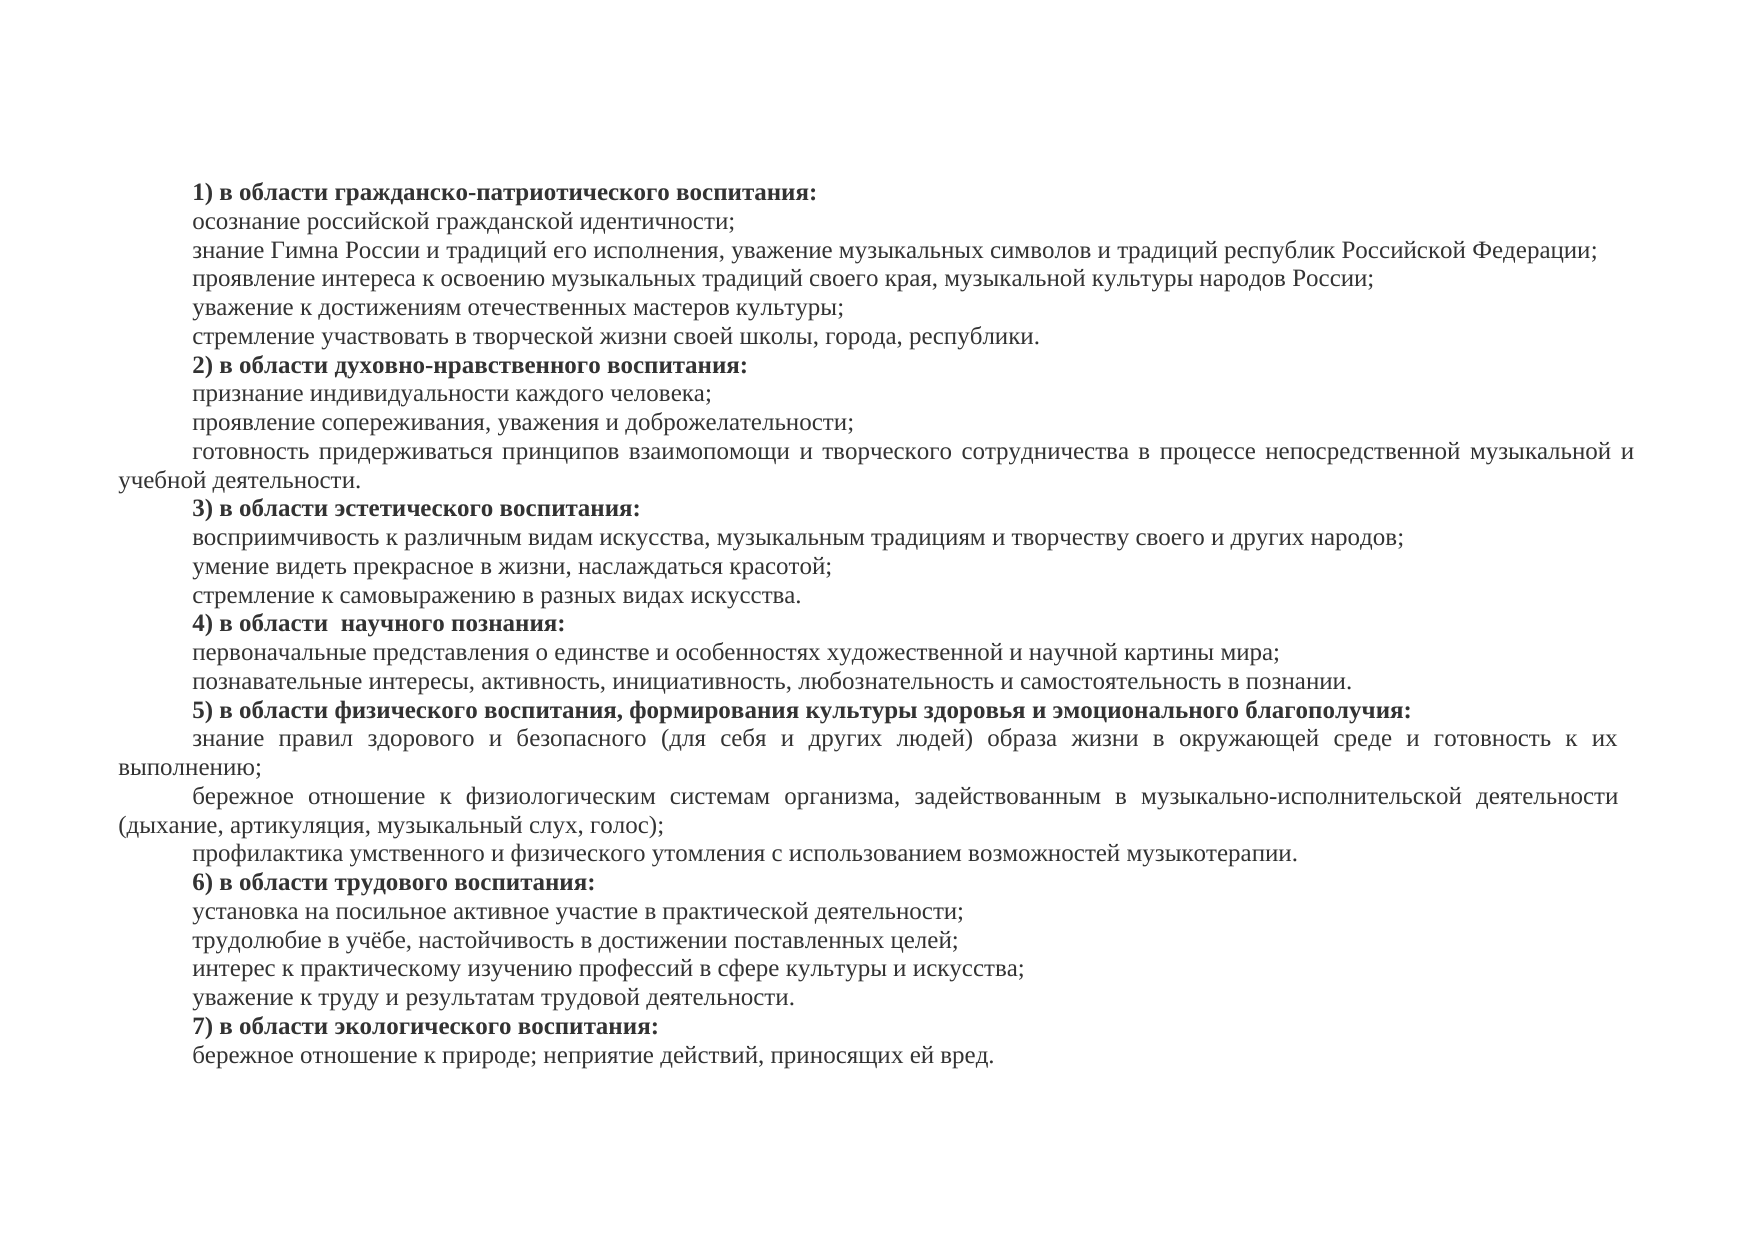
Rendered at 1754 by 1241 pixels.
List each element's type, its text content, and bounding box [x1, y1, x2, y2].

text познавательные интересы, активность, инициативность, любознательность и самостоятельность в познании. [118, 666, 1636, 695]
text 4) в области научного познания: [118, 608, 1636, 637]
text 5) в области физического воспитания, формирования культуры здоровья и эмоционального благополучия: [118, 695, 1636, 723]
text трудолюбие в учёбе, настойчивость в достижении поставленных целей; [118, 925, 1636, 953]
text 6) в области трудового воспитания: [118, 867, 1636, 896]
text бережное отношение к природе; неприятие действий, приносящих ей вред. [118, 1040, 1636, 1068]
text 3) в области эстетического воспитания: [118, 493, 1636, 522]
text 7) в области экологического воспитания: [118, 1011, 1636, 1040]
text проявление сопереживания, уважения и доброжелательности; [118, 407, 1636, 436]
text восприимчивость к различным видам искусства, музыкальным традициям и творчеству своего и других народов; [118, 522, 1636, 551]
text признание индивидуальности каждого человека; [118, 378, 1636, 407]
text профилактика умственного и физического утомления с использованием возможностей музыкотерапии. [118, 838, 1636, 867]
text знание правил здорового и безопасного (для себя и других людей) образа жизни в окружающей среде и готовность к их выполнению; [118, 723, 1620, 781]
text осознание российской гражданской идентичности; [118, 206, 1636, 235]
text уважение к достижениям отечественных мастеров культуры; [118, 292, 1636, 321]
text бережное отношение к физиологическим системам организма, задействованным в музыкально-исполнительской деятельности (дыхание, артикуляция, музыкальный слух, голос); [118, 781, 1620, 838]
text готовность придерживаться принципов взаимопомощи и творческого сотрудничества в процессе непосредственной музыкальной и учебной деятельности. [118, 436, 1636, 493]
text первоначальные представления о единстве и особенностях художественной и научной картины мира; [118, 637, 1636, 666]
text умение видеть прекрасное в жизни, наслаждаться красотой; [118, 551, 1636, 580]
text 2) в области духовно-нравственного воспитания: [118, 350, 1636, 378]
text уважение к труду и результатам трудовой деятельности. [118, 982, 1636, 1011]
text установка на посильное активное участие в практической деятельности; [118, 896, 1636, 925]
text интерес к практическому изучению профессий в сфере культуры и искусства; [118, 953, 1636, 982]
text стремление участвовать в творческой жизни своей школы, города, республики. [118, 321, 1636, 350]
text 1) в области гражданско-патриотического воспитания: [118, 177, 1636, 206]
text проявление интереса к освоению музыкальных традиций своего края, музыкальной культуры народов России; [118, 263, 1636, 292]
text стремление к самовыражению в разных видах искусства. [118, 580, 1636, 608]
text знание Гимна России и традиций его исполнения, уважение музыкальных символов и традиций республик Российской Федерации; [118, 235, 1636, 263]
